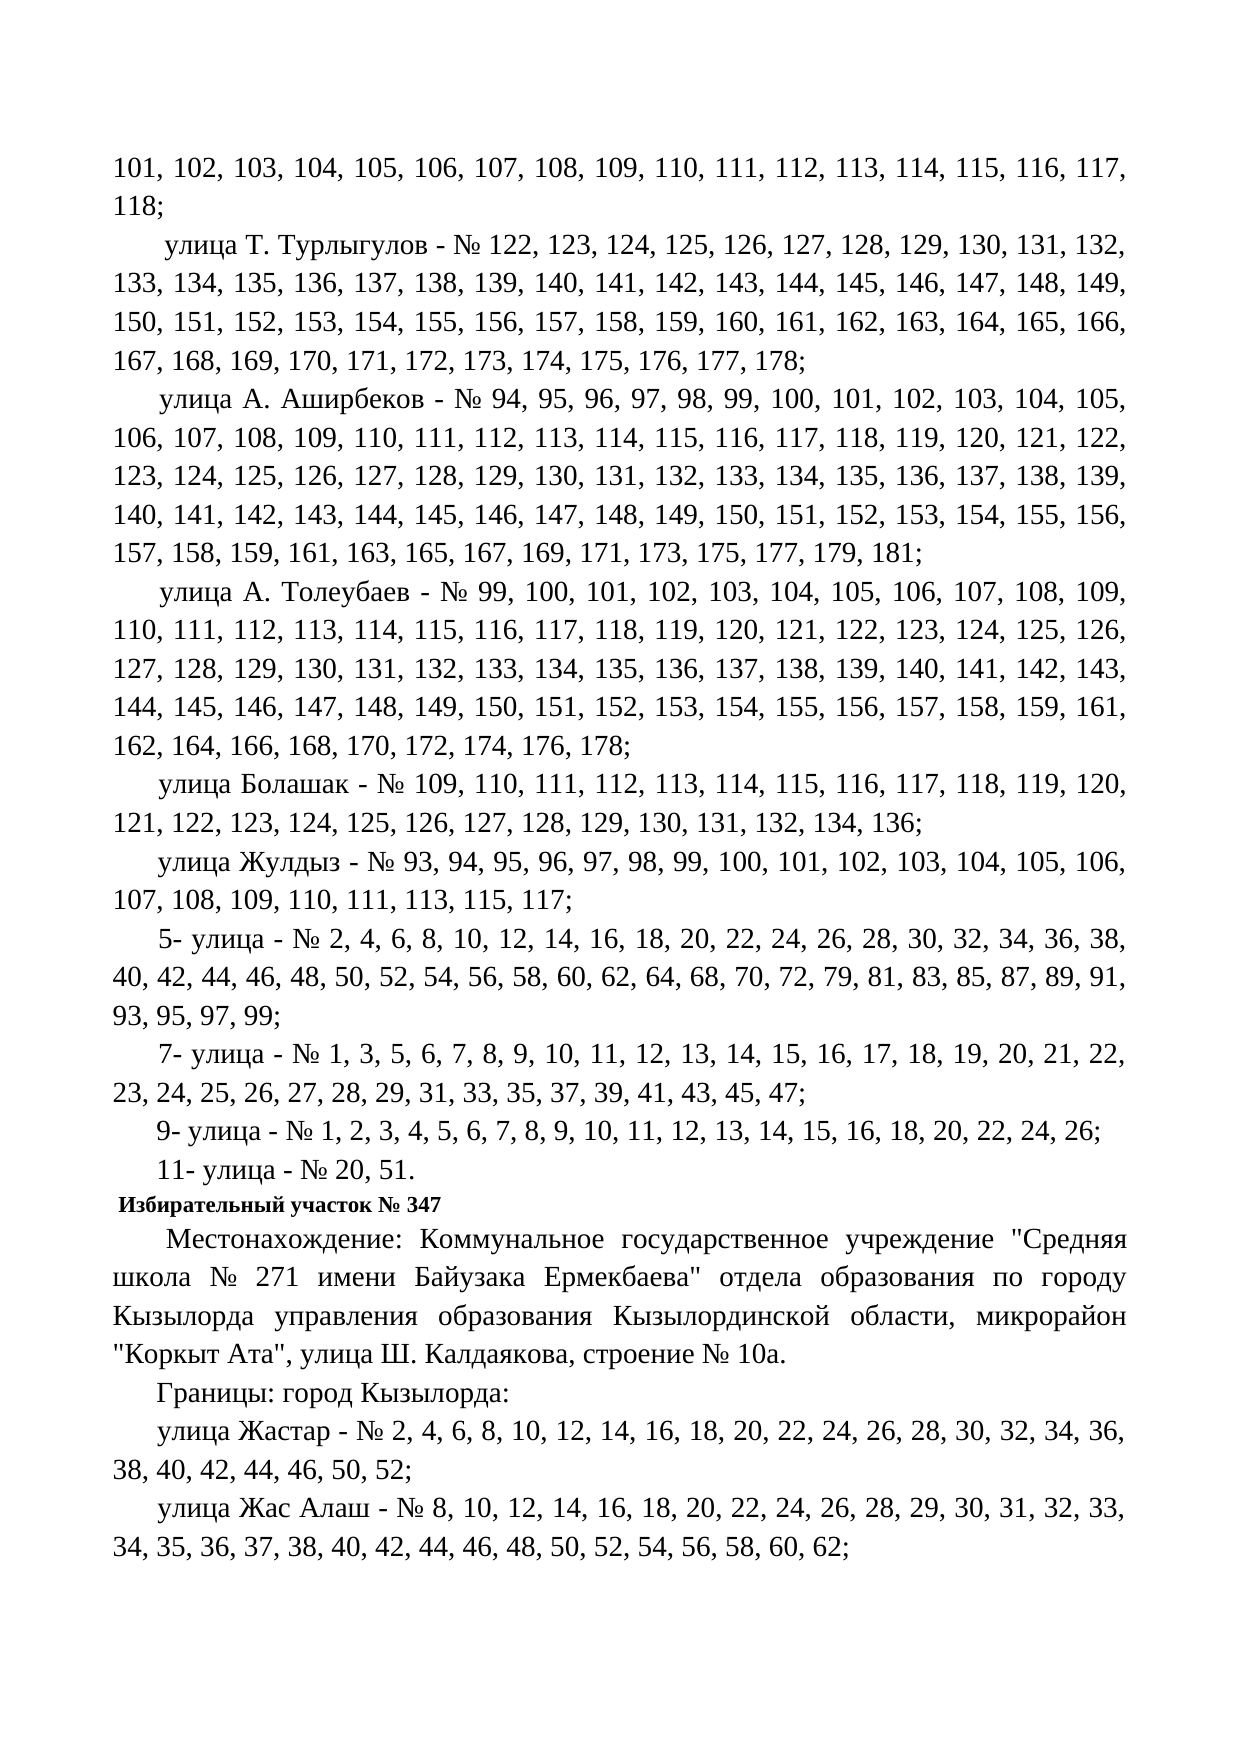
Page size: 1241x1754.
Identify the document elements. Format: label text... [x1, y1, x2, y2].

text 9- улица - № 1, 2, 3, 4, 5, 6, 7, 8, 9, 10, 11, 12, 13, 14, 15, 16, 18, 20, 22, 24, 26; [112, 1113, 1128, 1147]
text улица А. Толеубаев - № 99, 100, 101, 102, 103, 104, 105, 106, 107, 108, 109, 110, 111, 112, 113, 114, 115, 116, 117, 118, 119, 120, 121, 122, 123, 124, 125, 126, 127, 128, 129, 130, 131, 132, 133, 134, 135, 136, 137, 138, 139, 140, 141, 142, 143, 144, 145, 146, 147, 148, 149, 150, 151, 152, 153, 154, 155, 156, 157, 158, 159, 161, 162, 164, 166, 168, 170, 172, 174, 176, 178; [112, 574, 1128, 762]
text 11- улица - № 20, 51. [112, 1152, 1128, 1186]
text улица Жастар - № 2, 4, 6, 8, 10, 12, 14, 16, 18, 20, 22, 24, 26, 28, 30, 32, 34, 36, 38, 40, 42, 44, 46, 50, 52; [112, 1413, 1128, 1486]
text 5- улица - № 2, 4, 6, 8, 10, 12, 14, 16, 18, 20, 22, 24, 26, 28, 30, 32, 34, 36, 38, 40, 42, 44, 46, 48, 50, 52, 54, 56, 58, 60, 62, 64, 68, 70, 72, 79, 81, 83, 85, 87, 89, 91, 93, 95, 97, 99; [112, 921, 1128, 1031]
text улица Болашак - № 109, 110, 111, 112, 113, 114, 115, 116, 117, 118, 119, 120, 121, 122, 123, 124, 125, 126, 127, 128, 129, 130, 131, 132, 134, 136; [112, 767, 1128, 839]
text улица А. Аширбеков - № 94, 95, 96, 97, 98, 99, 100, 101, 102, 103, 104, 105, 106, 107, 108, 109, 110, 111, 112, 113, 114, 115, 116, 117, 118, 119, 120, 121, 122, 123, 124, 125, 126, 127, 128, 129, 130, 131, 132, 133, 134, 135, 136, 137, 138, 139, 140, 141, 142, 143, 144, 145, 146, 147, 148, 149, 150, 151, 152, 153, 154, 155, 156, 157, 158, 159, 161, 163, 165, 167, 169, 171, 173, 175, 177, 179, 181; [112, 381, 1128, 569]
text улица Т. Турлыгулов - № 122, 123, 124, 125, 126, 127, 128, 129, 130, 131, 132, 133, 134, 135, 136, 137, 138, 139, 140, 141, 142, 143, 144, 145, 146, 147, 148, 149, 150, 151, 152, 153, 154, 155, 156, 157, 158, 159, 160, 161, 162, 163, 164, 165, 166, 167, 168, 169, 170, 171, 172, 173, 174, 175, 176, 177, 178; [112, 227, 1128, 376]
text 7- улица - № 1, 3, 5, 6, 7, 8, 9, 10, 11, 12, 13, 14, 15, 16, 17, 18, 19, 20, 21, 22, 23, 24, 25, 26, 27, 28, 29, 31, 33, 35, 37, 39, 41, 43, 45, 47; [112, 1036, 1128, 1108]
text Избирательный участок № 347 [112, 1191, 1128, 1217]
text Местонахождение: Коммунальное государственное учреждение "Средняя школа № 271 имени Байузака Ермекбаева" отдела образования по городу Кызылорда управления образования Кызылординской области, микрорайон "Коркыт Ата", улица Ш. Калдаякова, строение № 10а. [112, 1221, 1128, 1370]
text улица Жас Алаш - № 8, 10, 12, 14, 16, 18, 20, 22, 24, 26, 28, 29, 30, 31, 32, 33, 34, 35, 36, 37, 38, 40, 42, 44, 46, 48, 50, 52, 54, 56, 58, 60, 62; [112, 1491, 1128, 1563]
text улица Жулдыз - № 93, 94, 95, 96, 97, 98, 99, 100, 101, 102, 103, 104, 105, 106, 107, 108, 109, 110, 111, 113, 115, 117; [112, 844, 1128, 916]
text Границы: город Кызылорда: [112, 1375, 1128, 1408]
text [112, 150, 1128, 222]
